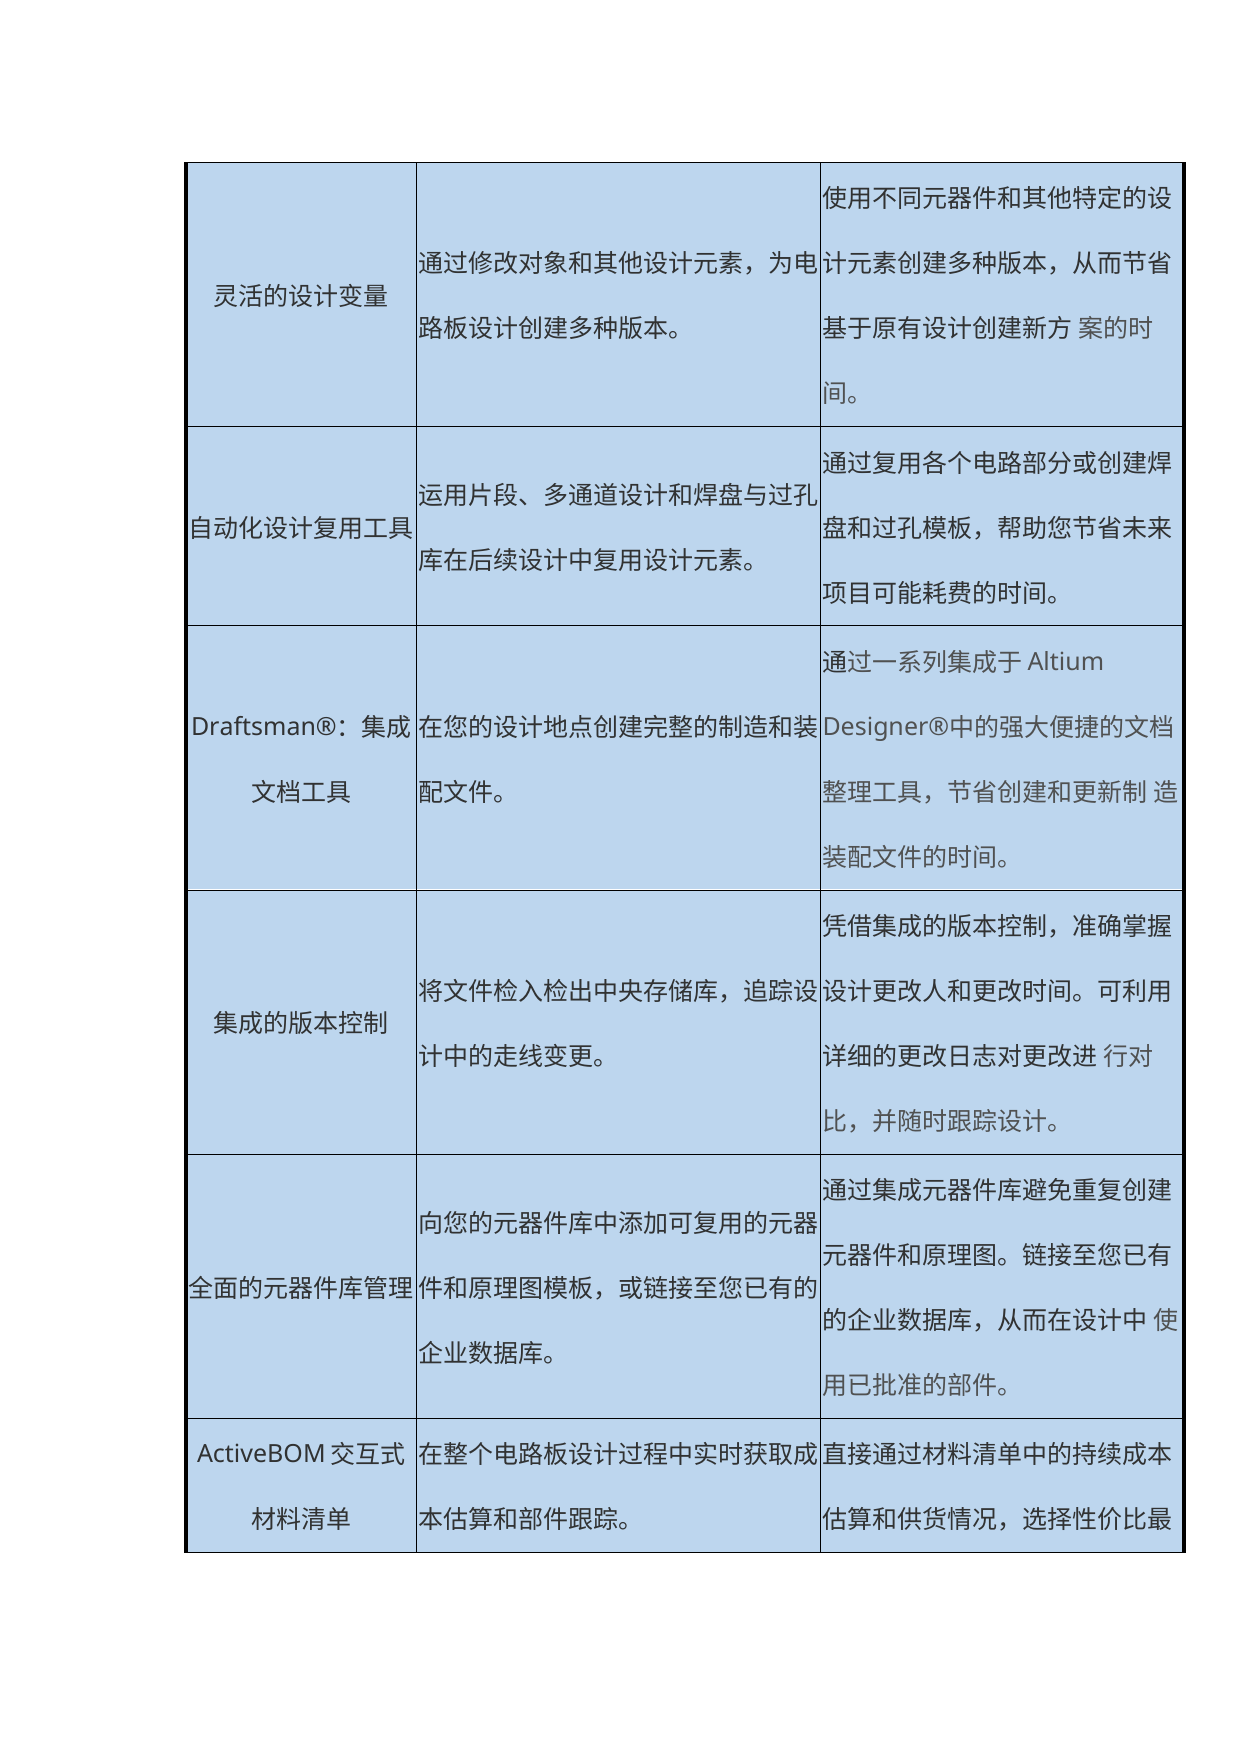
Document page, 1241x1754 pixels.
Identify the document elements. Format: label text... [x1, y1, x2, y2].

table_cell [417, 1419, 820, 1552]
table_cell 通过修改对象和其他设计元素，为电路板设计创建多种版本。 [417, 163, 820, 426]
table_cell 通过一系列集成于Altium Designer®中的强大便捷的文档整理工具，节省创建和更新制 造装配文件的时间。 [821, 626, 1182, 889]
table_cell 自动化设计复用工具 [188, 427, 416, 625]
table_cell 通过复用各个电路部分或创建焊盘和过孔模板，帮助您节省未来项目可能耗费的时间。 [821, 427, 1182, 625]
table_cell 全面的元器件库管理 [188, 1155, 416, 1418]
table_cell 通过集成元器件库避免重复创建元器件和原理图。链接至您已有的企业数据库，从而在设计中 使用已批准的部件。 [821, 1155, 1182, 1418]
table_cell 将文件检入检出中央存储库，追踪设计中的走线变更。 [417, 891, 820, 1154]
table_cell ActiveBOM交互式材料清单 [188, 1419, 416, 1552]
table_cell 在您的设计地点创建完整的制造和装配文件。 [417, 626, 820, 889]
table_cell 向您的元器件库中添加可复用的元器件和原理图模板，或链接至您已有的企业数据库。 [417, 1155, 820, 1418]
table_cell Draftsman®：集成文档工具 [188, 626, 416, 889]
table_cell 集成的版本控制 [188, 891, 416, 1154]
table_cell 凭借集成的版本控制，准确掌握设计更改人和更改时间。可利用详细的更改日志对更改进 行对比，并随时跟踪设计。 [821, 891, 1182, 1154]
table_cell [821, 1419, 1182, 1552]
table_cell 灵活的设计变量 [188, 163, 416, 426]
table_cell 运用片段、多通道设计和焊盘与过孔库在后续设计中复用设计元素。 [417, 427, 820, 625]
table_cell 使用不同元器件和其他特定的设计元素创建多种版本，从而节省基于原有设计创建新方 案的时间。 [821, 163, 1182, 426]
